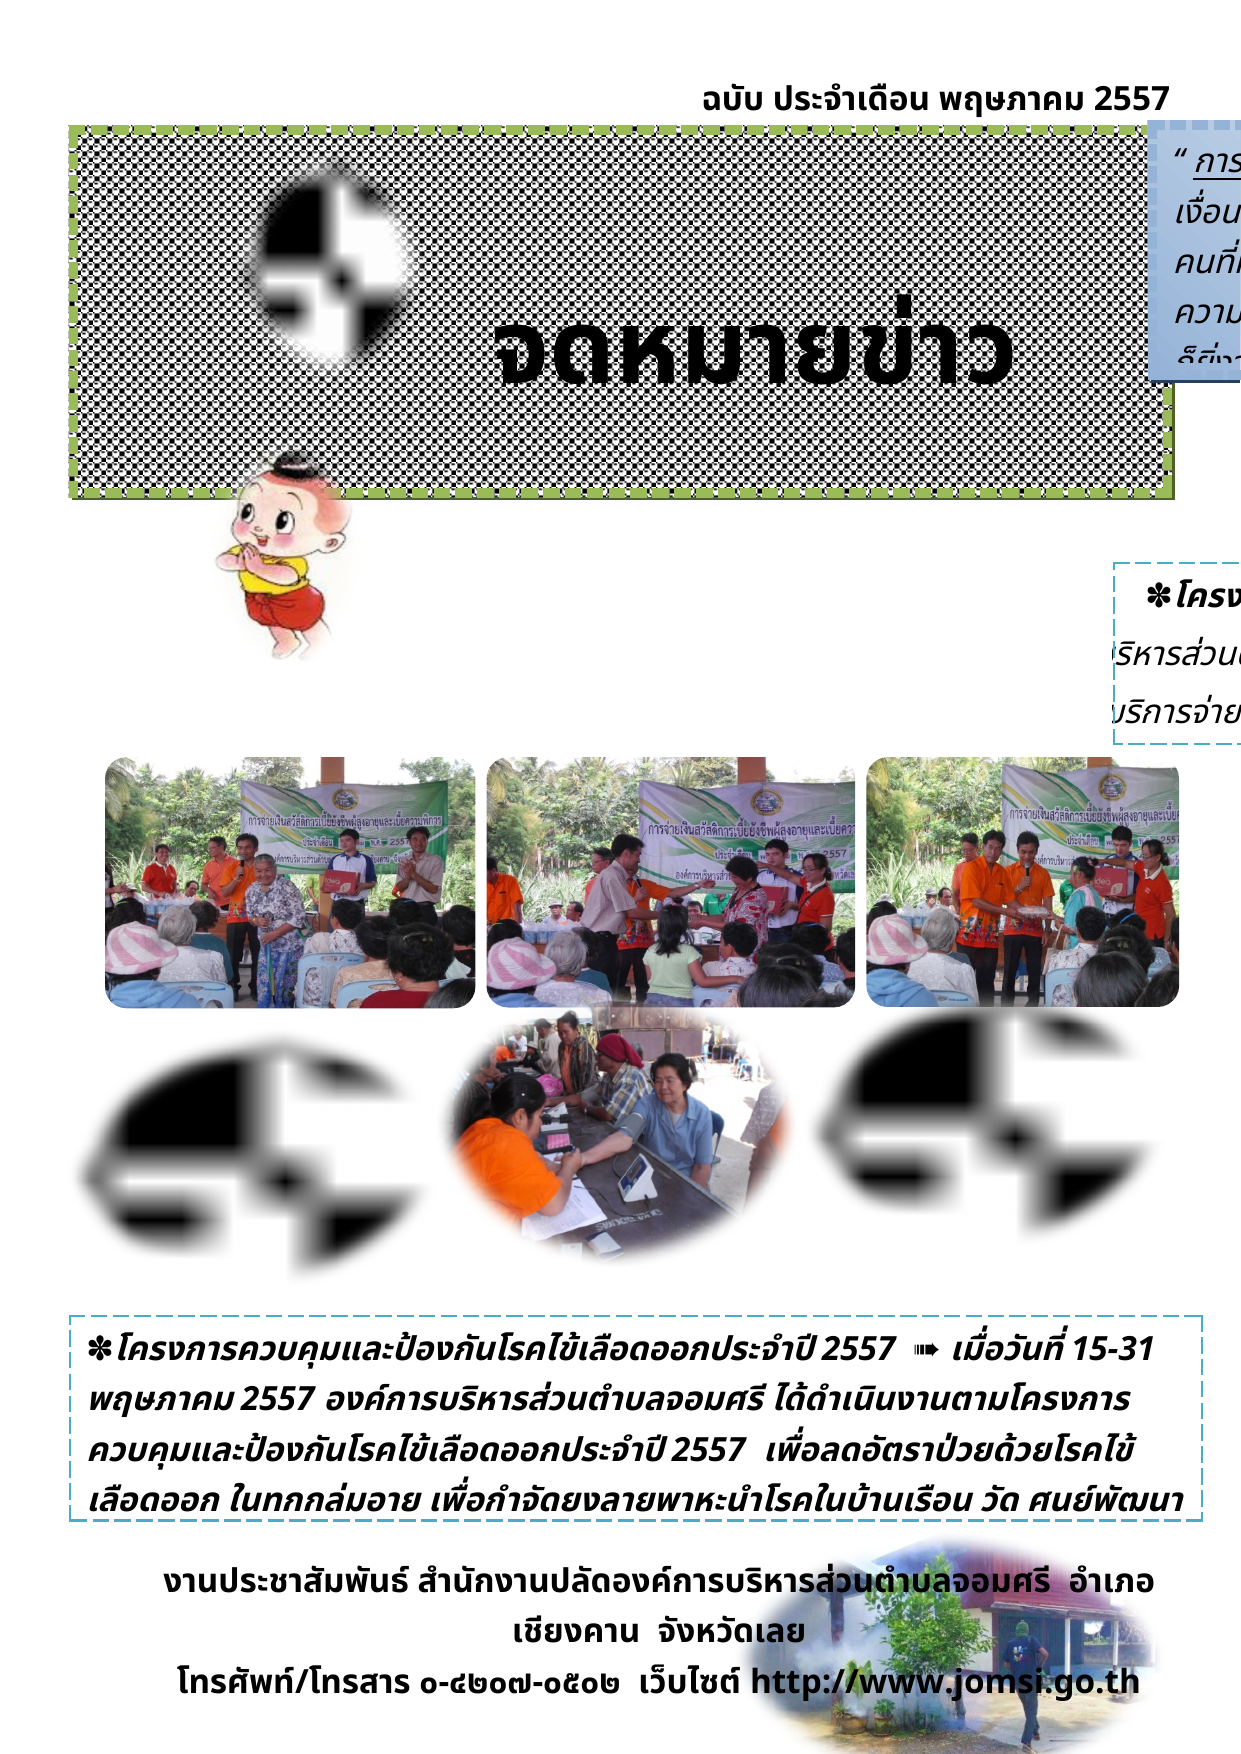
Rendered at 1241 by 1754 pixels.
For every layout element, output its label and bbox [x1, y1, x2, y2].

picture [68, 125, 1172, 642]
picture [866, 757, 1180, 1007]
picture [98, 1057, 420, 1268]
picture [486, 757, 856, 1008]
picture [833, 1013, 1147, 1226]
picture [859, 1574, 866, 1588]
picture [763, 1559, 1136, 1754]
picture [464, 1012, 770, 1241]
picture [105, 757, 476, 1009]
